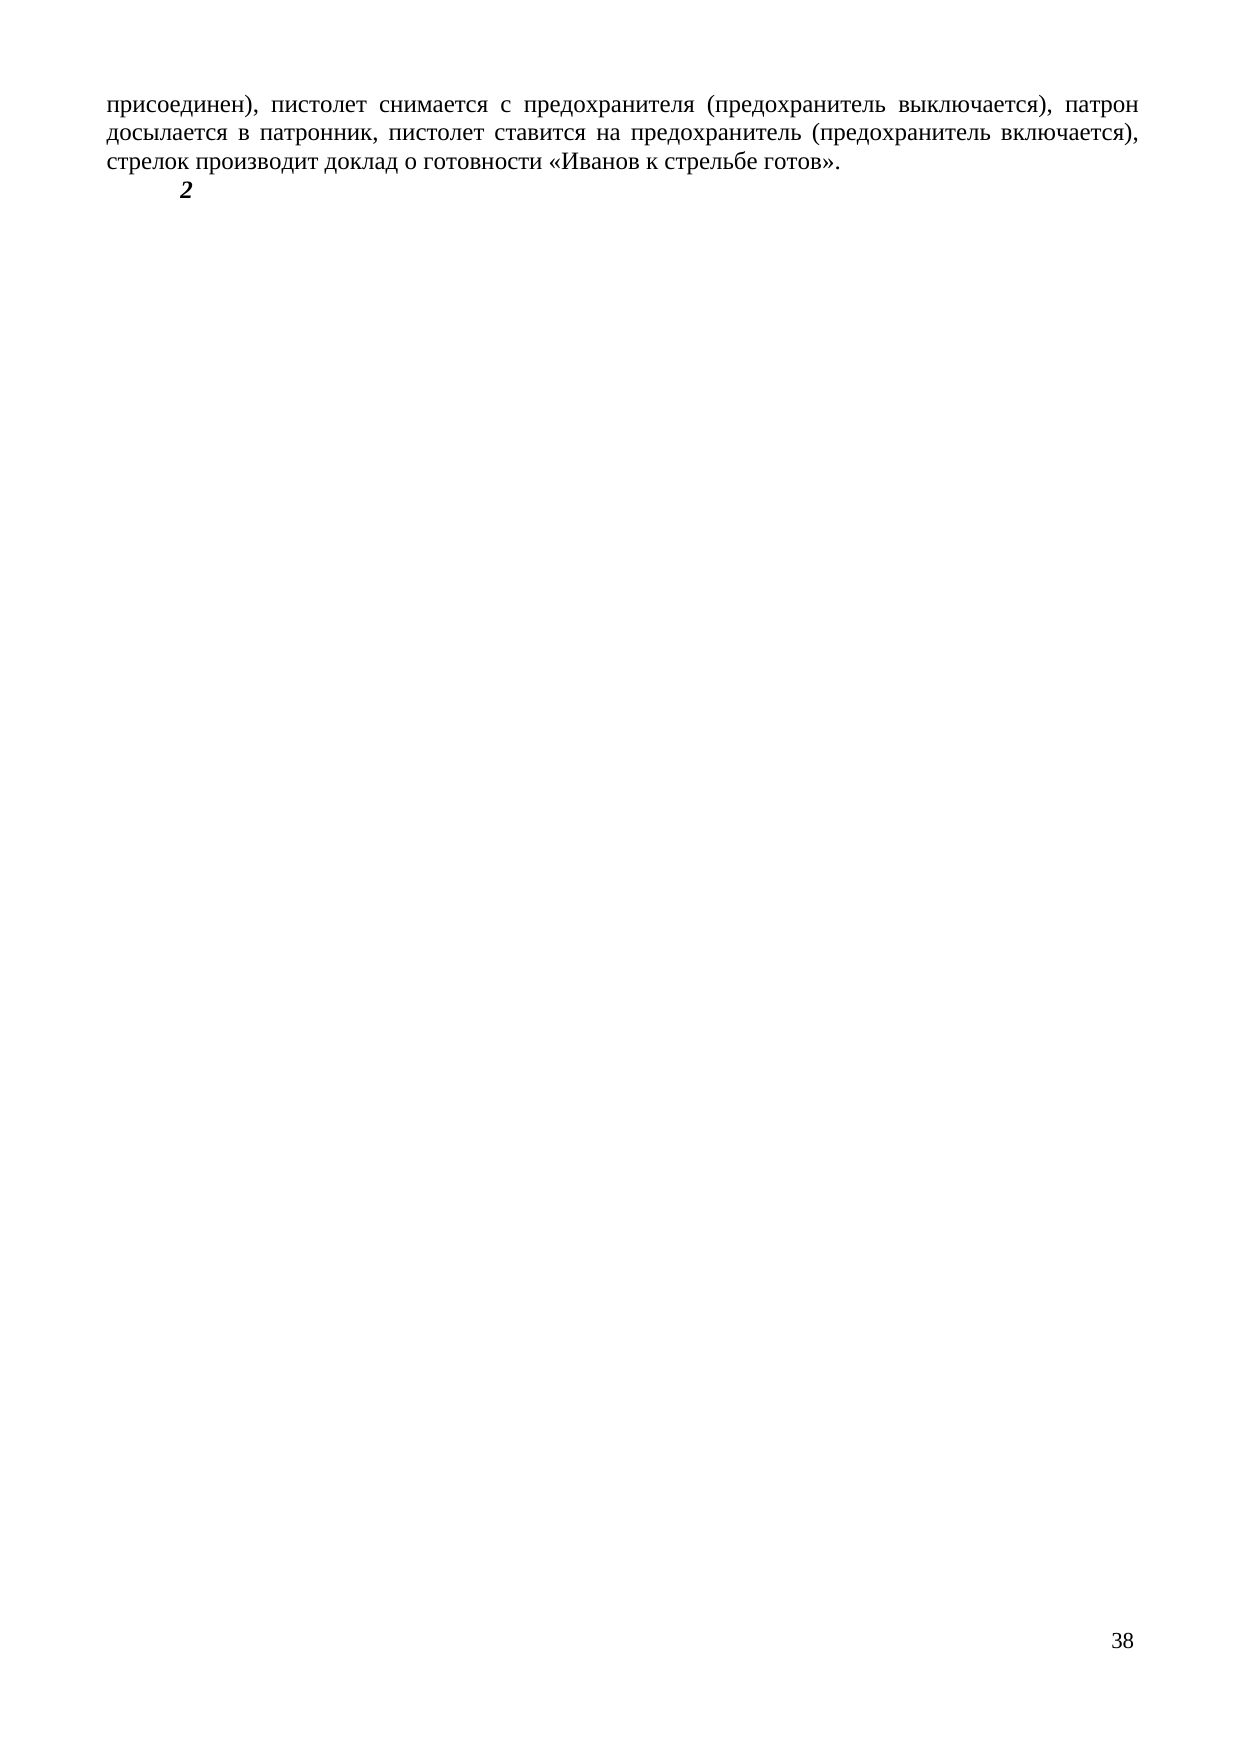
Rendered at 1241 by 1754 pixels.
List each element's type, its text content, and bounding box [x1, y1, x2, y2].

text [106, 89, 1140, 175]
text 2 [106, 175, 1140, 204]
